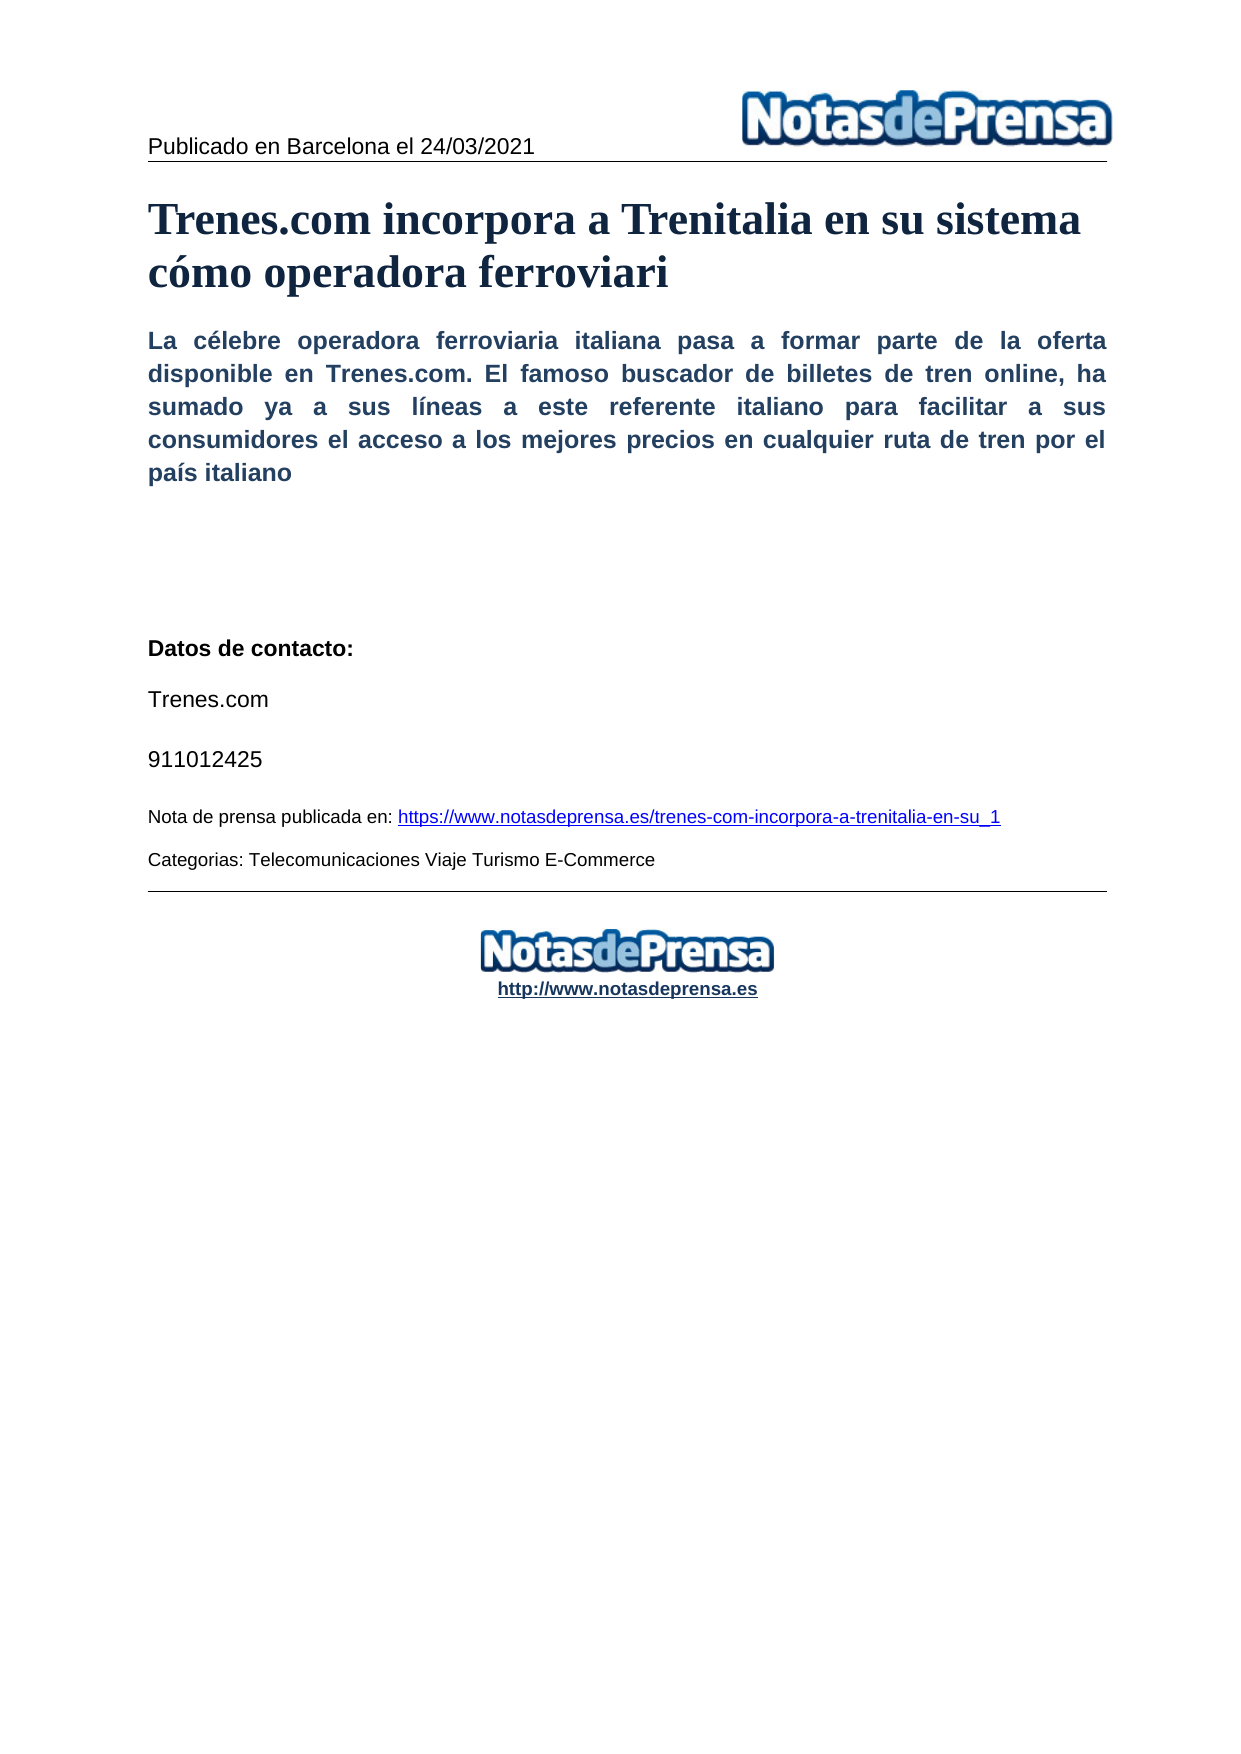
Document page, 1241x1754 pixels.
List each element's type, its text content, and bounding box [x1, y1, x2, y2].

text 911012425 [148, 746, 1063, 772]
text http://www.notasdeprensa.es [148, 978, 1107, 1000]
text Trenes.com [148, 686, 1063, 712]
text Publicado en Barcelona el 24/03/2021 [148, 133, 1107, 161]
text Categorias: Telecomunicaciones Viaje Turismo E-Commerce [148, 849, 1107, 870]
subtitle Trenes.com incorpora a Trenitalia en su sistema cómo operadora ferroviari [148, 192, 1107, 297]
text Datos de contacto: [148, 634, 1107, 661]
text Nota de prensa publicada en: https://www.notasdeprensa.es/trenes-com-incorpora-a-trenitalia-en-su_1 [148, 806, 1107, 828]
picture [742, 90, 1113, 148]
picture [480, 928, 775, 974]
subtitle La célebre operadora ferroviaria italiana pasa a formar parte de la oferta disponible en Trenes.com. El famoso buscador de billetes de tren online, ha sumado ya a sus líneas a este referente italiano para facilitar a sus consumidores el acceso a los mejores precios en cualquier ruta de tren por el país italiano [148, 326, 1107, 487]
